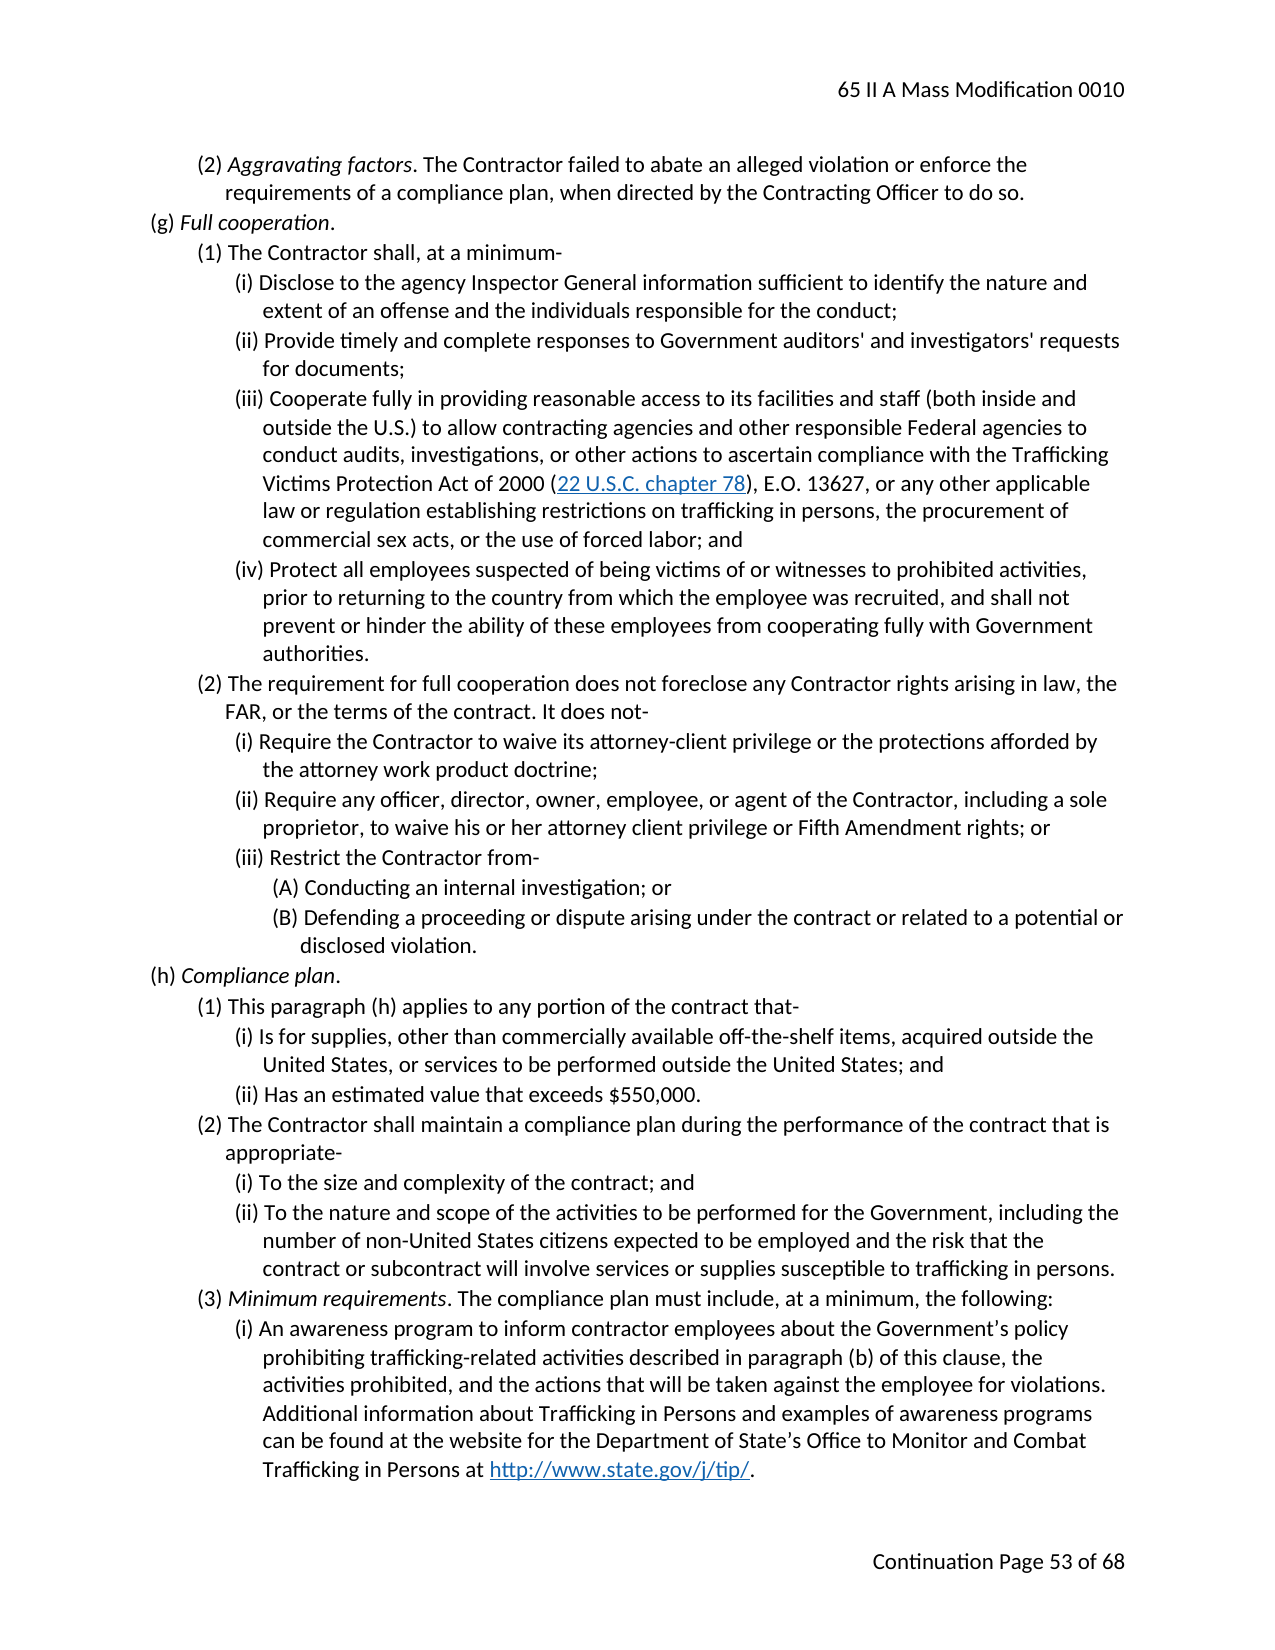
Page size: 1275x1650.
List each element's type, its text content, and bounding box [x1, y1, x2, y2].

text (2) The requirement for full cooperation does not foreclose any Contractor rights arising in law, the FAR, or the terms of the contract. It does not- [197, 669, 1125, 725]
text (i) Is for supplies, other than commercially available off-the-shelf items, acquired outside the United States, or services to be performed outside the United States; and [234, 1022, 1125, 1078]
text (iv) Protect all employees suspected of being victims of or witnesses to prohibited activities, prior to returning to the country from which the employee was recruited, and shall not prevent or hinder the ability of these employees from cooperating fully with Government authorities. [234, 555, 1125, 667]
text (2) Aggravating factors. The Contractor failed to abate an alleged violation or enforce the requirements of a compliance plan, when directed by the Contracting Officer to do so. [197, 150, 1125, 206]
text (1) The Contractor shall, at a minimum- [197, 238, 1125, 266]
text (i) To the size and complexity of the contract; and [234, 1168, 1125, 1196]
text (3) Minimum requirements. The compliance plan must include, at a minimum, the following: [197, 1284, 1125, 1312]
text (i) Disclose to the agency Inspector General information sufficient to identify the nature and extent of an offense and the individuals responsible for the conduct; [234, 268, 1125, 324]
text (ii) Require any officer, director, owner, employee, or agent of the Contractor, including a sole proprietor, to waive his or her attorney client privilege or Fifth Amendment rights; or [234, 785, 1125, 841]
text (1) This paragraph (h) applies to any portion of the contract that- [197, 992, 1125, 1020]
text (iii) Restrict the Contractor from- [234, 843, 1125, 871]
text (2) The Contractor shall maintain a compliance plan during the performance of the contract that is appropriate- [197, 1110, 1125, 1166]
text (ii) To the nature and scope of the activities to be performed for the Government, including the number of non-United States citizens expected to be employed and the risk that the contract or subcontract will involve services or supplies susceptible to trafficking in persons. [234, 1198, 1125, 1282]
text (A) Conducting an internal investigation; or [272, 873, 1125, 901]
text (i) An awareness program to inform contractor employees about the Government’s policy prohibiting trafficking-related activities described in paragraph (b) of this clause, the activities prohibited, and the actions that will be taken against the employee for violations. Additional information about Trafficking in Persons and examples of awareness programs can be found at the website for the Department of State’s Office to Monitor and Combat Trafficking in Persons at http://www.state.gov/j/tip/. [234, 1314, 1125, 1483]
text (B) Defending a proceeding or dispute arising under the contract or related to a potential or disclosed violation. [272, 903, 1125, 959]
text (ii) Provide timely and complete responses to Government auditors' and investigators' requests for documents; [234, 326, 1125, 382]
text (g) Full cooperation. [150, 208, 1125, 236]
text (iii) Cooperate fully in providing reasonable access to its facilities and staff (both inside and outside the U.S.) to allow contracting agencies and other responsible Federal agencies to conduct audits, investigations, or other actions to ascertain compliance with the Trafficking Victims Protection Act of 2000 (22 U.S.C. chapter 78), E.O. 13627, or any other applicable law or regulation establishing restrictions on trafficking in persons, the procurement of commercial sex acts, or the use of forced labor; and [234, 384, 1125, 553]
text (h) Compliance plan. [150, 962, 1125, 990]
text (ii) Has an estimated value that exceeds $550,000. [234, 1080, 1125, 1108]
text (i) Require the Contractor to waive its attorney-client privilege or the protections afforded by the attorney work product doctrine; [234, 727, 1125, 783]
